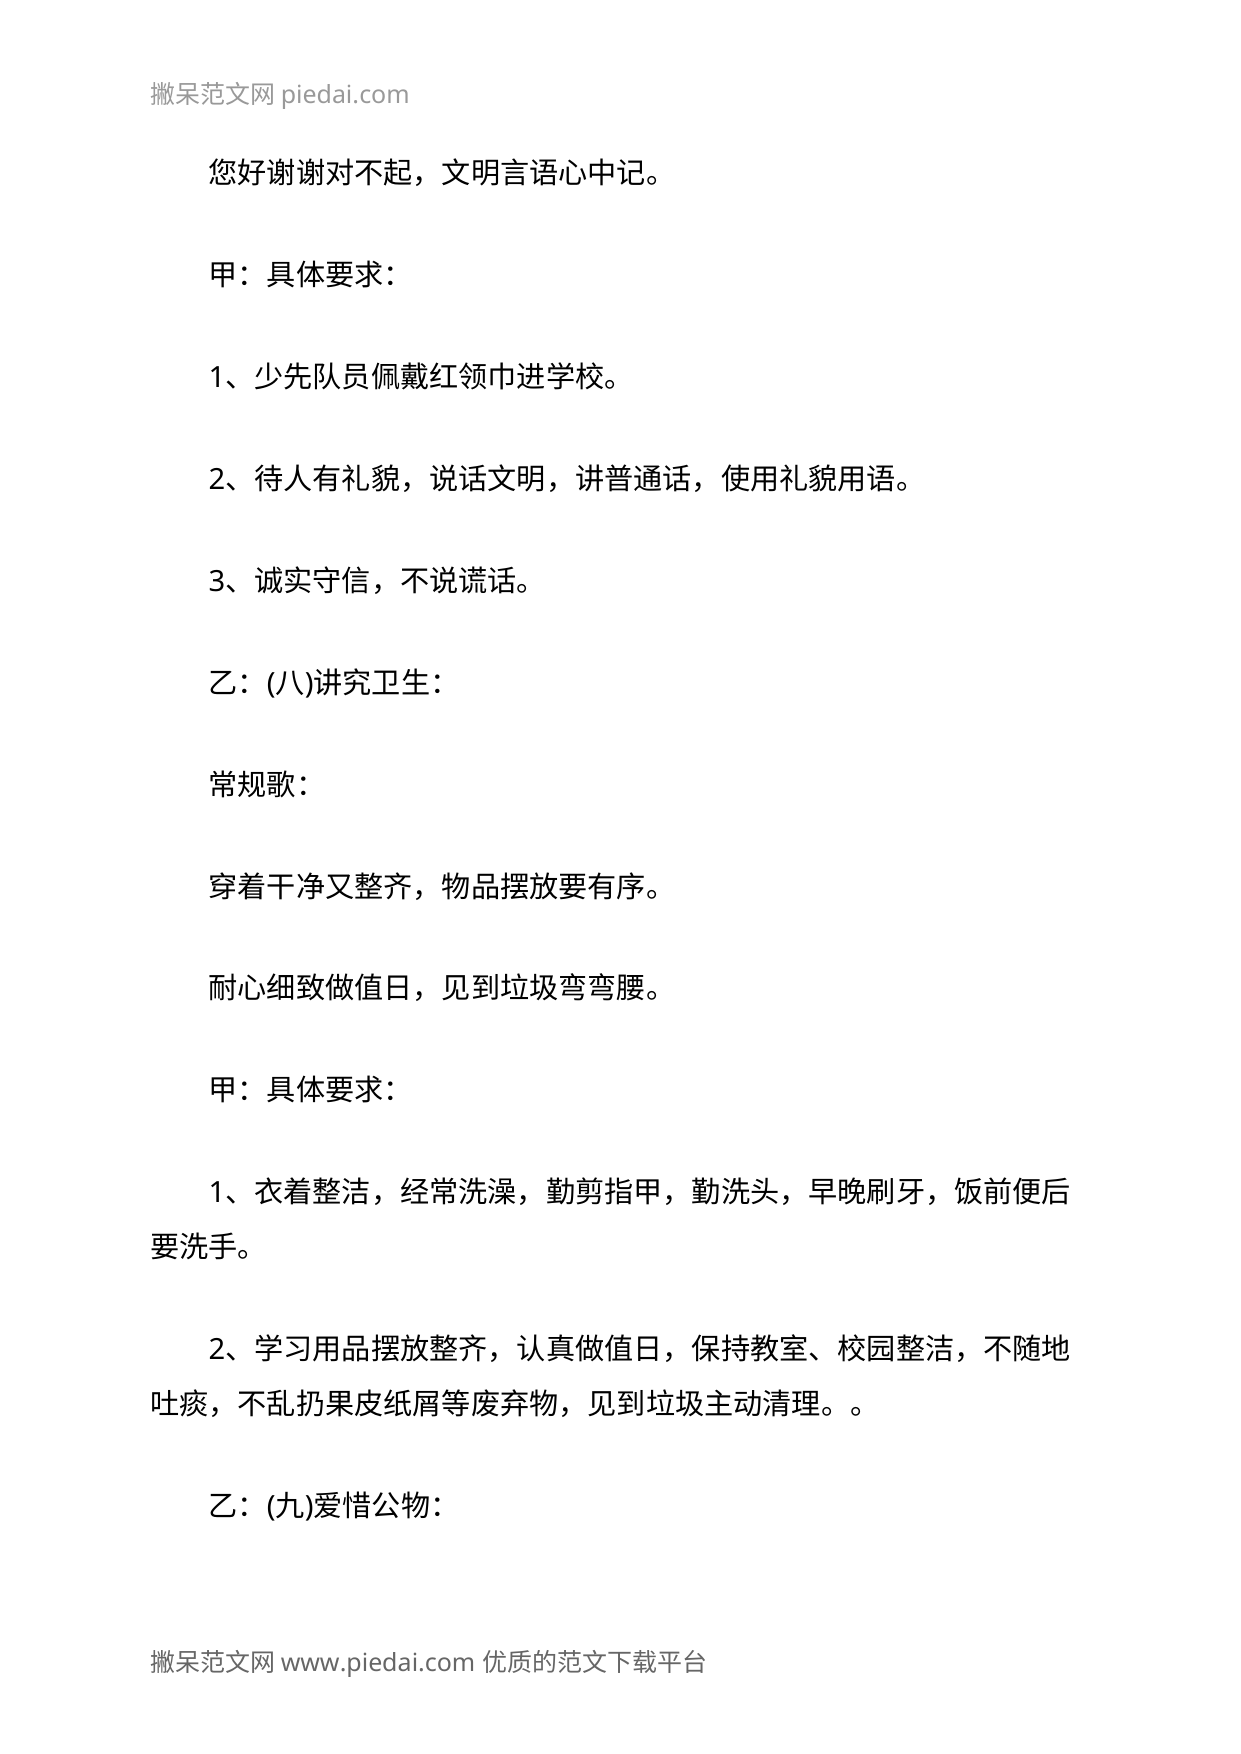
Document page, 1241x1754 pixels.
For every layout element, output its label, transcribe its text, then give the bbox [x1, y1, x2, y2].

text 1、少先队员佩戴红领巾进学校。 [150, 353, 1090, 396]
text 您好谢谢对不起，文明言语心中记。 [150, 150, 1090, 192]
text 耐心细致做值日，见到垃圾弯弯腰。 [150, 965, 1090, 1007]
text 2、学习用品摆放整齐，认真做值日，保持教室、校园整洁，不随地吐痰，不乱扔果皮纸屑等废弃物，见到垃圾主动清理。。 [150, 1325, 1090, 1423]
text 乙：(九)爱惜公物： [150, 1482, 1090, 1524]
text 甲：具体要求： [150, 1067, 1090, 1109]
text 常规歌： [150, 761, 1090, 804]
text 3、诚实守信，不说谎话。 [150, 557, 1090, 600]
text 乙：(八)讲究卫生： [150, 659, 1090, 702]
text 1、衣着整洁，经常洗澡，勤剪指甲，勤洗头，早晚刷牙，饭前便后要洗手。 [150, 1168, 1090, 1266]
text 穿着干净又整齐，物品摆放要有序。 [150, 863, 1090, 906]
text 2、待人有礼貌，说话文明，讲普通话，使用礼貌用语。 [150, 456, 1090, 498]
text 甲：具体要求： [150, 252, 1090, 294]
